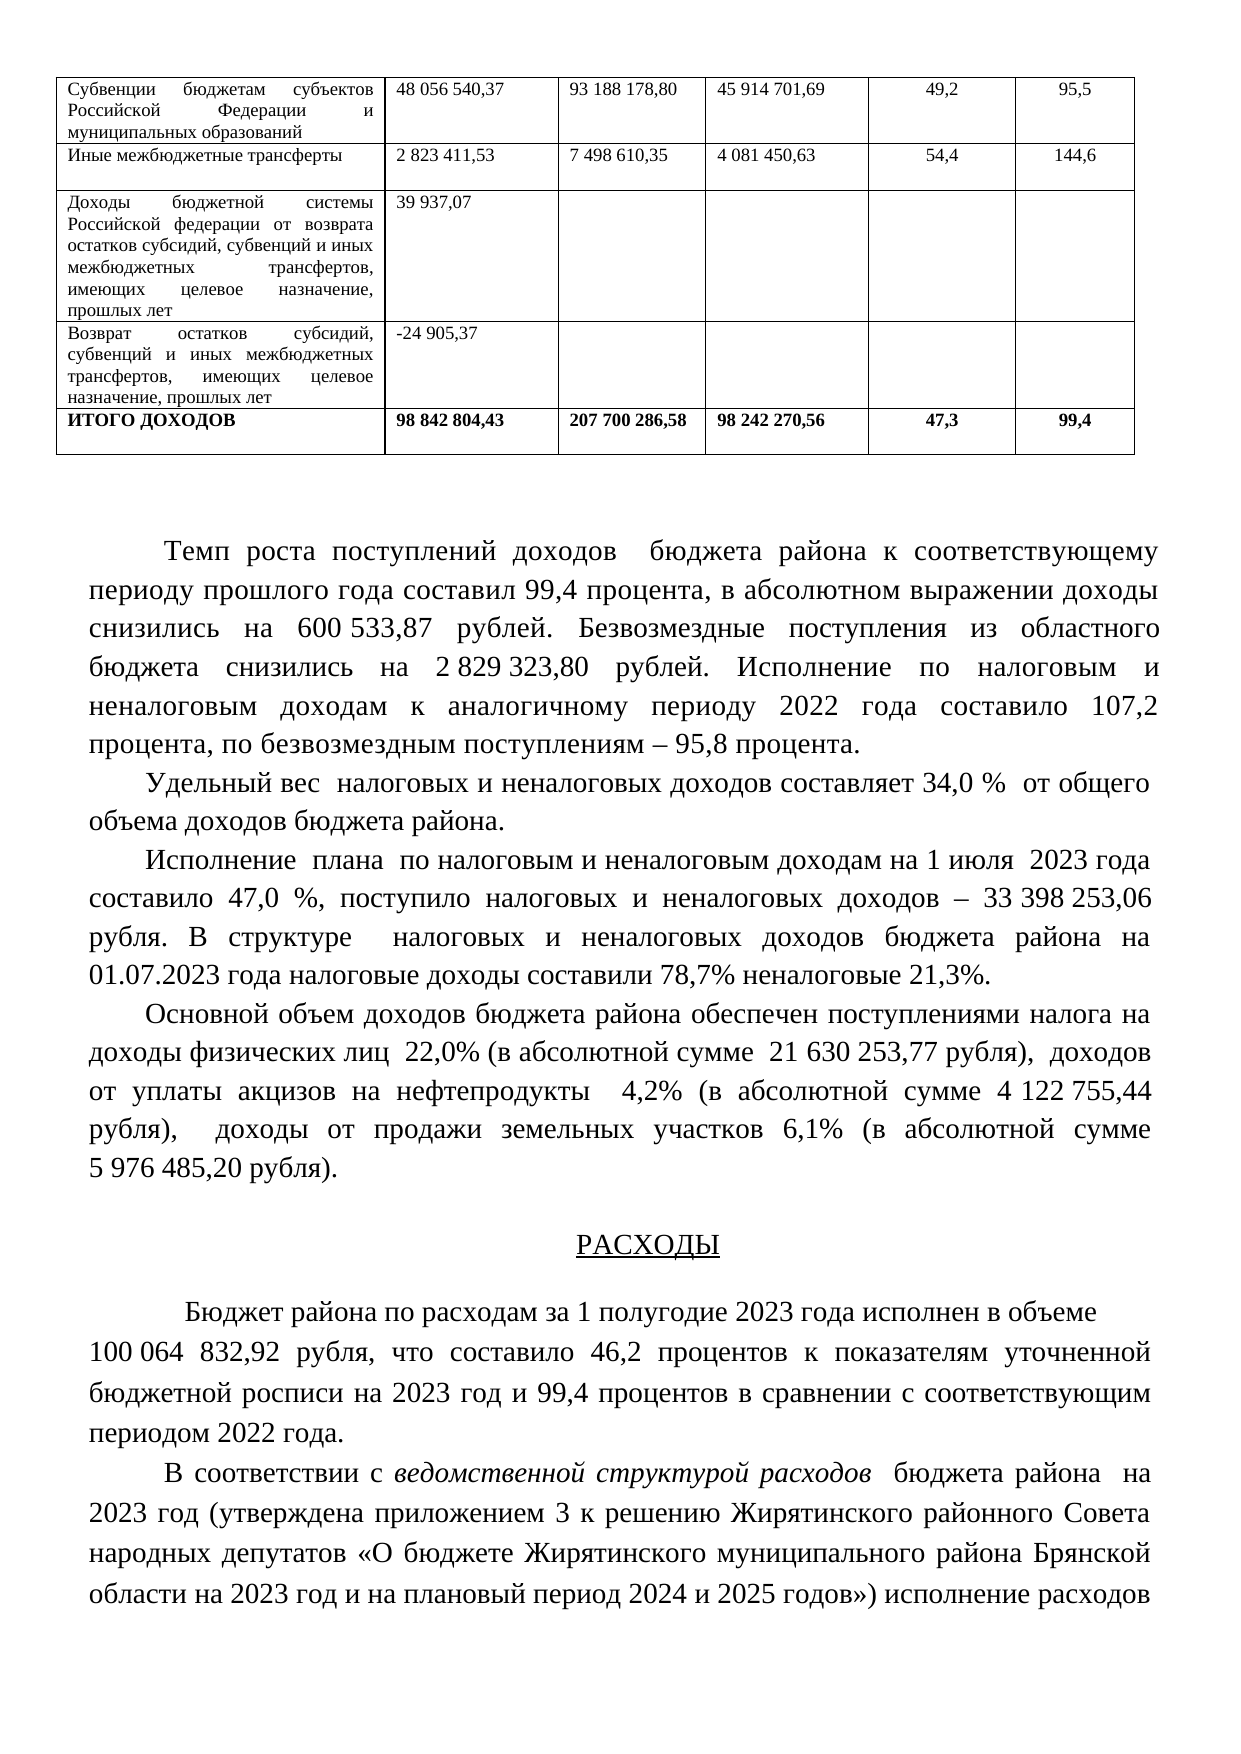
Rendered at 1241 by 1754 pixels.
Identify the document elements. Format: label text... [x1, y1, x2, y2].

table_cell 4 081 450,63 [706, 144, 868, 190]
table_cell 48 056 540,37 [386, 78, 558, 142]
table_cell 47,3 [869, 409, 1015, 454]
text Удельный вес налоговых и неналоговых доходов составляет 34,0 % от общего объема доходов бюджета района. [89, 765, 1152, 837]
text Темп роста поступлений доходов бюджета района к соответствующему периоду прошлого года составил 99,4 процента, в абсолютном выражении доходы снизились на 600 533,87 рублей. Безвозмездные поступления из областного бюджета снизились на 2 829 323,80 рублей. Исполнение по налоговым и неналоговым доходам к аналогичному периоду 2022 года составило 107,2 процента, по безвозмездным поступлениям – 95,8 процента. [89, 533, 1160, 760]
table_cell Доходы бюджетной системы Российской федерации от возврата остатков субсидий, субвенций и иных межбюджетных трансфертов, имеющих целевое назначение, прошлых лет [57, 191, 384, 321]
table_cell ИТОГО ДОХОДОВ [57, 409, 384, 454]
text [89, 1455, 1152, 1609]
table_cell [559, 191, 705, 321]
text Бюджет района по расходам за 1 полугодие 2023 года исполнен в объеме [89, 1294, 1152, 1328]
table_cell Субвенции бюджетам субъектов Российской Федерации и муниципальных образований [57, 78, 384, 142]
table_cell [1016, 191, 1134, 321]
table_cell [706, 191, 868, 321]
table_cell [559, 322, 705, 408]
table_cell 207 700 286,58 [559, 409, 705, 454]
table_cell 45 914 701,69 [706, 78, 868, 142]
table_cell [706, 322, 868, 408]
table_cell [869, 191, 1015, 321]
table_cell 99,4 [1016, 409, 1134, 454]
text 100 064 832,92 рубля, что составило 46,2 процентов к показателям уточненной бюджетной росписи на 2023 год и 99,4 процентов в сравнении с соответствующим периодом 2022 года. [89, 1334, 1152, 1448]
table_cell -24 905,37 [386, 322, 558, 408]
table_cell Иные межбюджетные трансферты [57, 144, 384, 190]
table_cell 98 242 270,56 [706, 409, 868, 454]
table_cell Возврат остатков субсидий, субвенций и иных межбюджетных трансфертов, имеющих целевое назначение, прошлых лет [57, 322, 384, 408]
table_cell 7 498 610,35 [559, 144, 705, 190]
text РАСХОДЫ [51, 1227, 1171, 1261]
text Исполнение плана по налоговым и неналоговым доходам на 1 июля 2023 года составило 47,0 %, поступило налоговых и неналоговых доходов – 33 398 253,06 рубля. В структуре налоговых и неналоговых доходов бюджета района на 01.07.2023 года налоговые доходы составили 78,7% неналоговые 21,3%. [89, 842, 1152, 991]
text Основной объем доходов бюджета района обеспечен поступлениями налога на доходы физических лиц 22,0% (в абсолютной сумме 21 630 253,77 рубля), доходов от уплаты акцизов на нефтепродукты 4,2% (в абсолютной сумме 4 122 755,44 рубля), доходы от продажи земельных участков 6,1% (в абсолютной сумме 5 976 485,20 рубля). [89, 996, 1152, 1184]
table_cell [869, 322, 1015, 408]
table_cell 93 188 178,80 [559, 78, 705, 142]
table_cell 54,4 [869, 144, 1015, 190]
table_cell 144,6 [1016, 144, 1134, 190]
table_cell 49,2 [869, 78, 1015, 142]
table_cell [1016, 322, 1134, 408]
table_cell 39 937,07 [386, 191, 558, 321]
table_cell 2 823 411,53 [386, 144, 558, 190]
table_cell 98 842 804,43 [386, 409, 558, 454]
table_cell 95,5 [1016, 78, 1134, 142]
